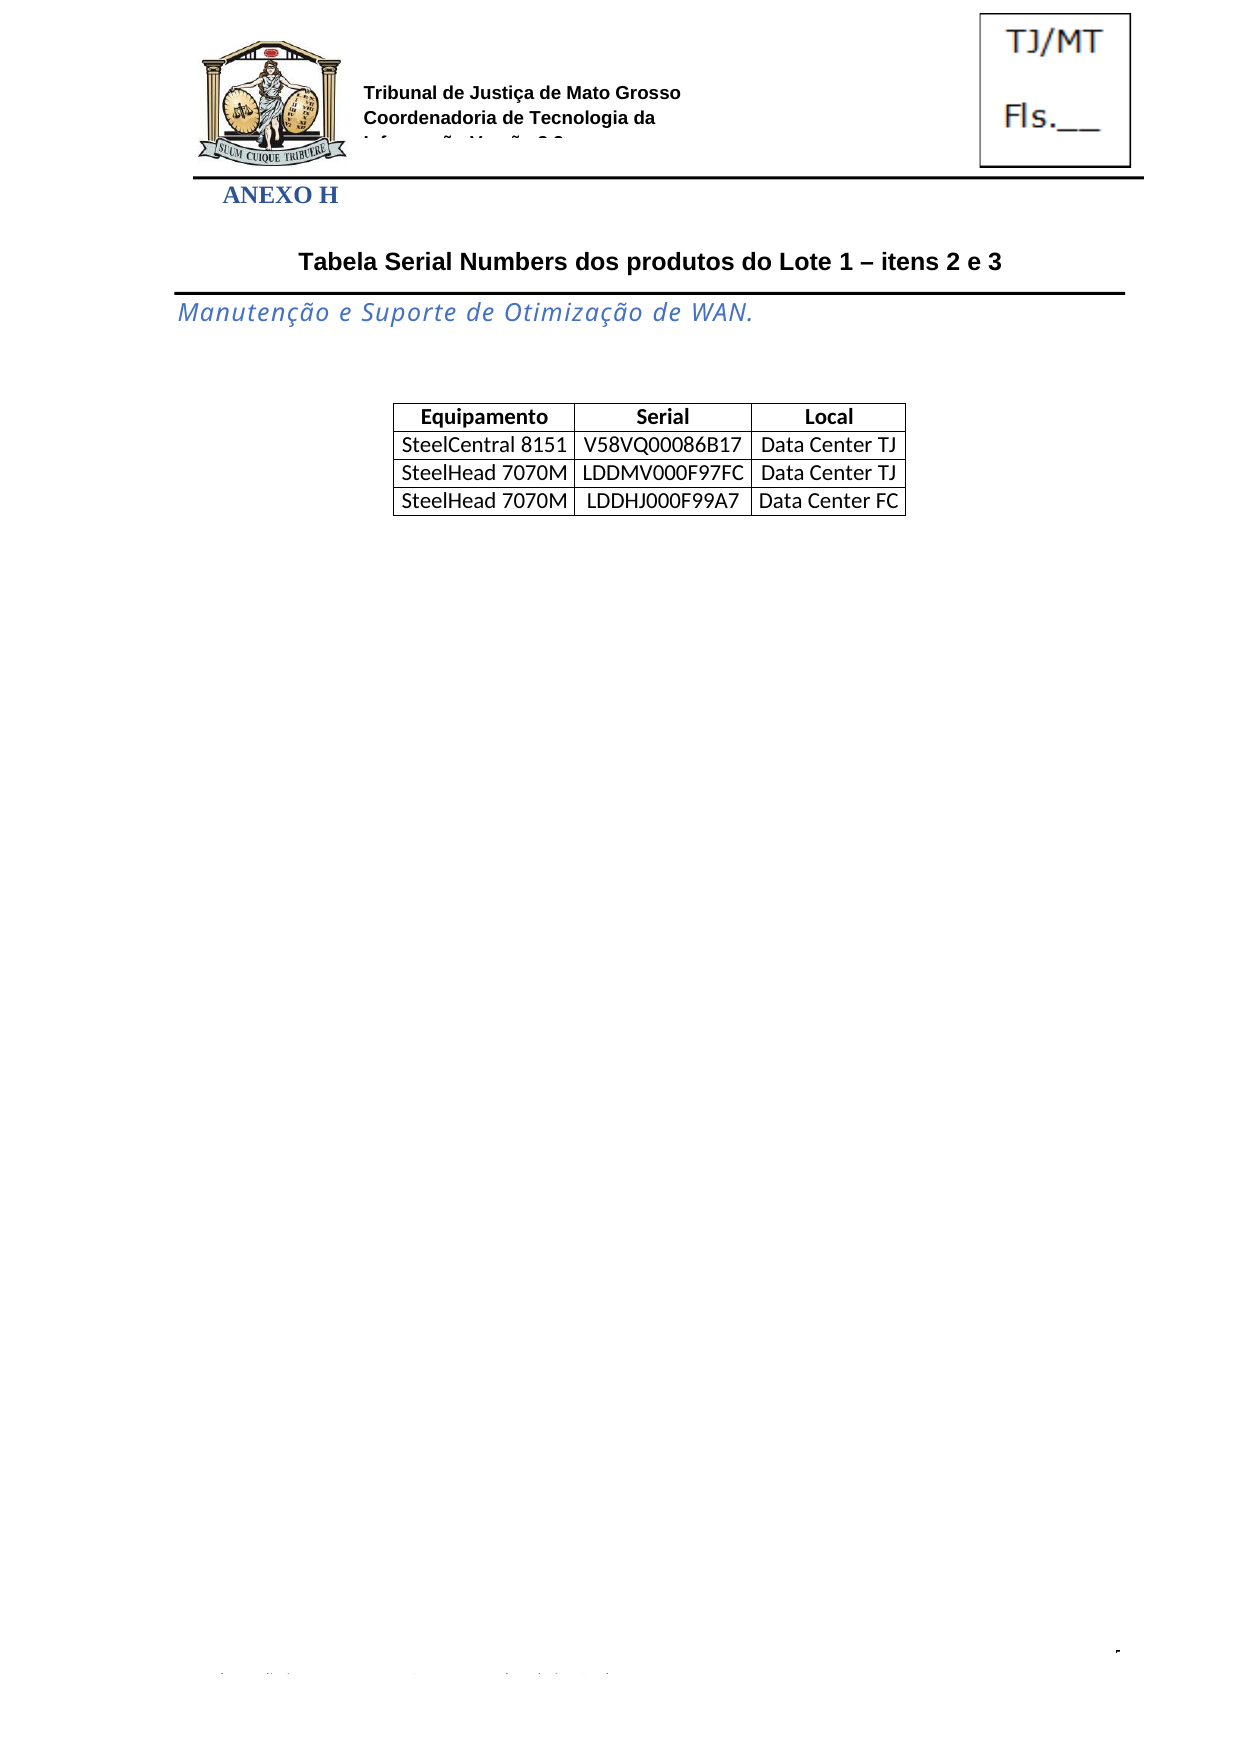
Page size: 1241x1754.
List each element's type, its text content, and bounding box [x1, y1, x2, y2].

table_header Local [752, 404, 905, 431]
table_cell SteelCentral 8151 [394, 432, 574, 459]
subtitle Tabela Serial Numbers dos produtos do Lote 1 – itens 2 e 3 [298, 247, 1171, 276]
subtitle ANEXO H [222, 181, 1171, 209]
table_cell V58VQ00086B17 [575, 432, 751, 459]
table_cell Data Center TJ [752, 432, 905, 459]
table_header Equipamento [394, 404, 574, 431]
table_cell Data Center FC [752, 488, 905, 515]
text Manutenção e Suporte de Otimização de WAN. [177, 288, 1171, 329]
table_cell LDDHJ000F99A7 [575, 488, 751, 515]
picture [979, 13, 1132, 168]
table_cell Data Center TJ [752, 460, 905, 487]
table_cell SteelHead 7070M [394, 488, 574, 515]
picture [197, 41, 347, 166]
table_cell LDDMV000F97FC [575, 460, 751, 487]
table_header Serial [575, 404, 751, 431]
table_cell SteelHead 7070M [394, 460, 574, 487]
